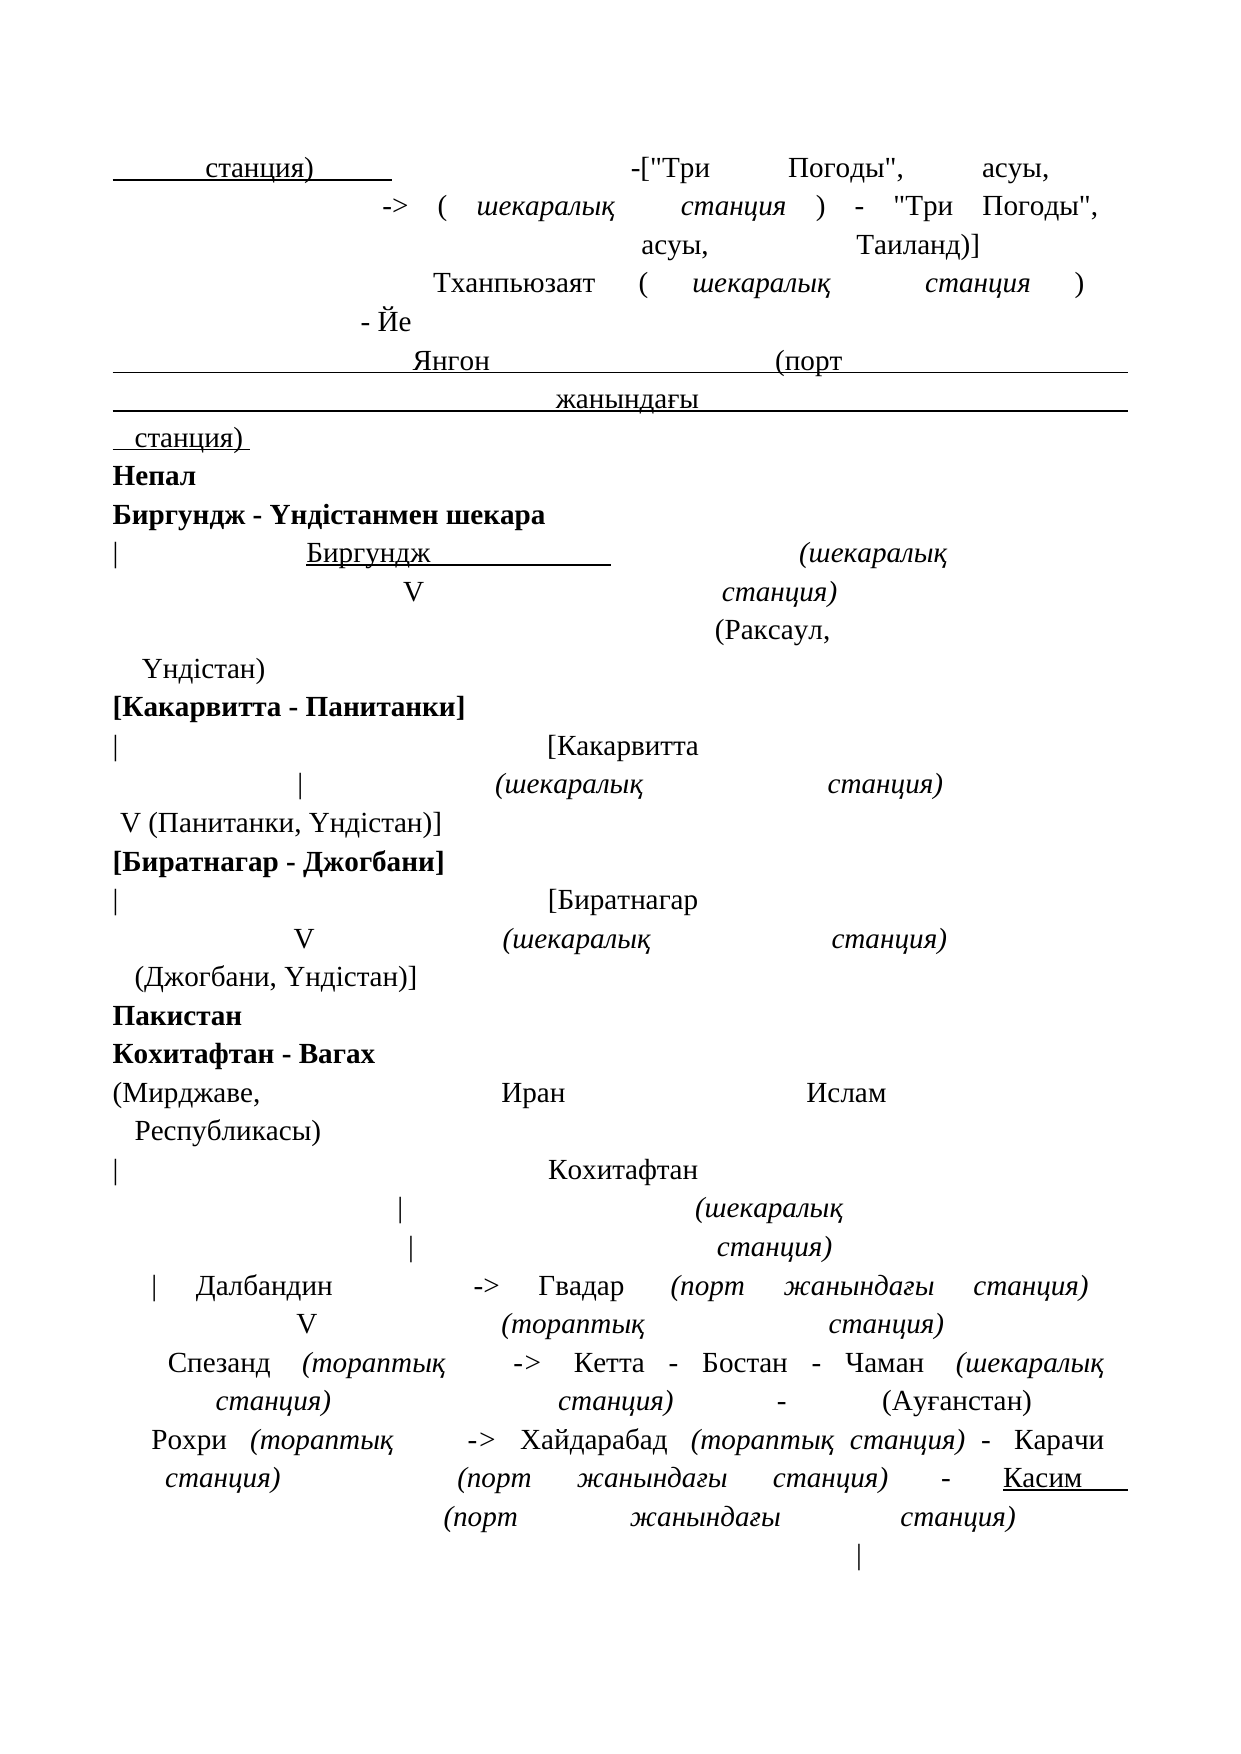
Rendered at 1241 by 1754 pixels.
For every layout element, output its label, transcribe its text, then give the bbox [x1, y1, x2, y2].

text | Биргундж (шекаралық V станция) (Раксаул, Үндістан) [112, 535, 1128, 684]
text | [Какарвитта | (шекаралық станция) V (Панитанки, Үндістан)] [112, 728, 1128, 839]
text Непал [112, 458, 1128, 492]
text Кохитафтан - Вагах [112, 1036, 1128, 1070]
text Биргундж - Үндістанмен шекара [112, 497, 1128, 530]
text [Какарвитта - Панитанки] [112, 689, 1128, 723]
text Янгон (порт жанындағы станция) [112, 343, 1128, 372]
text | [Биратнагар V (шекаралық станция) (Джогбани, Үндістан)] [112, 882, 1128, 993]
text Янгон (порт жанындағы станция) [112, 411, 1128, 453]
text [Биратнагар - Джогбани] [112, 844, 1128, 877]
text Янгон (порт жанындағы станция) [112, 373, 1128, 410]
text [112, 1152, 1128, 1571]
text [112, 150, 1128, 338]
text Пакистан [112, 998, 1128, 1031]
text (Мирджаве, Иран Ислам Республикасы) [112, 1075, 1128, 1147]
